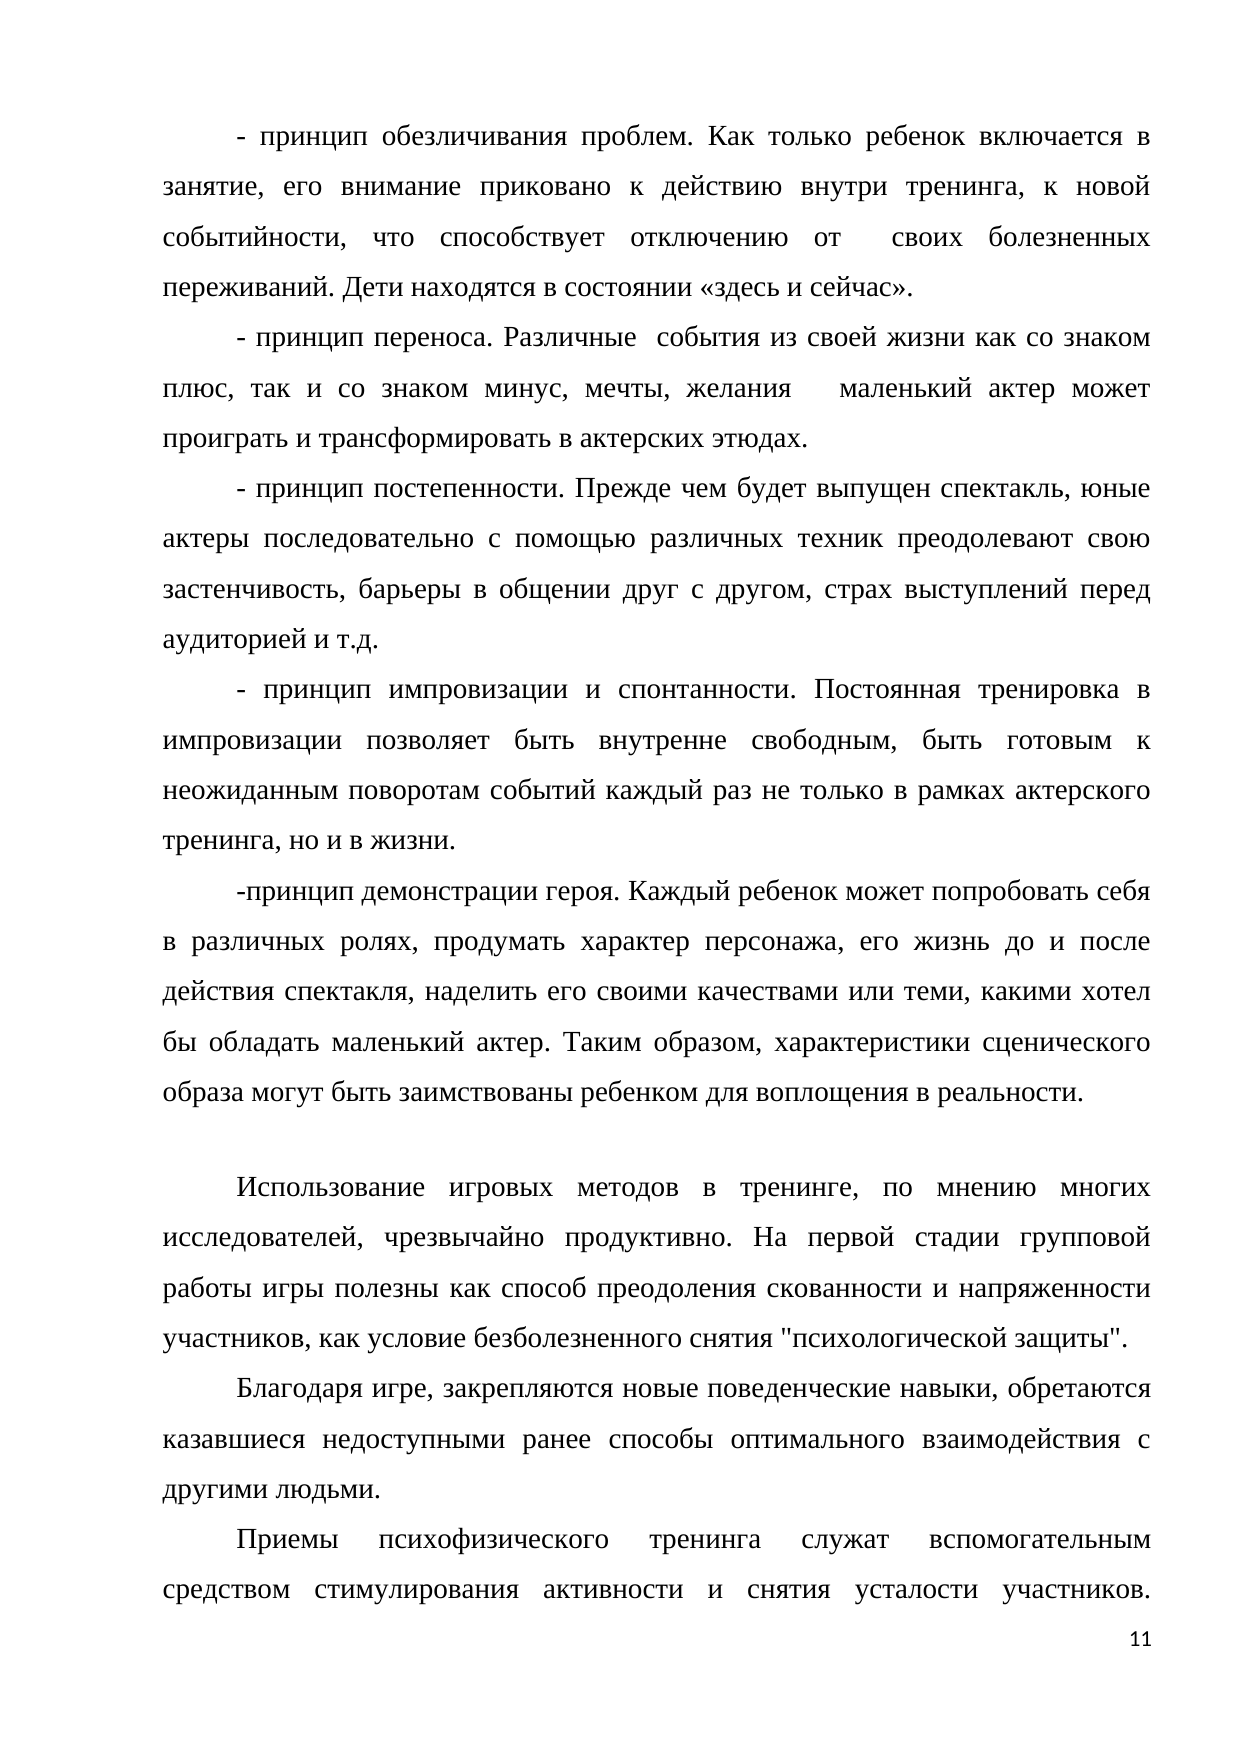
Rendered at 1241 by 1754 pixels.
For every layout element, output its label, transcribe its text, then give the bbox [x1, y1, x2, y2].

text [162, 1521, 1152, 1605]
text -принцип демонстрации героя. Каждый ребенок может попробовать себя в различных ролях, продумать характер персонажа, его жизнь до и после действия спектакля, наделить его своими качествами или теми, какими хотел бы обладать маленький актер. Таким образом, характеристики сценического образа могут быть заимствованы ребенком для воплощения в реальности. [162, 873, 1152, 1108]
text Благодаря игре, закрепляются новые поведенческие навыки, обретаются казавшиеся недоступными ранее способы оптимального взаимодействия с другими людьми. [162, 1370, 1152, 1504]
text Использование игровых методов в тренинге, по мнению многих исследователей, чрезвычайно продуктивно. На первой стадии групповой работы игры полезны как способ преодоления скованности и напряженности участников, как условие безболезненного снятия "психологической защиты". [162, 1169, 1152, 1354]
text - принцип постепенности. Прежде чем будет выпущен спектакль, юные актеры последовательно с помощью различных техник преодолевают свою застенчивость, барьеры в общении друг с другом, страх выступлений перед аудиторией и т.д. [162, 470, 1152, 655]
text - принцип импровизации и спонтанности. Постоянная тренировка в импровизации позволяет быть внутренне свободным, быть готовым к неожиданным поворотам событий каждый раз не только в рамках актерского тренинга, но и в жизни. [162, 672, 1152, 856]
text - принцип переноса. Различные события из своей жизни как со знаком плюс, так и со знаком минус, мечты, желания маленький актер может проиграть и трансформировать в актерских этюдах. [162, 319, 1152, 453]
text - принцип обезличивания проблем. Как только ребенок включается в занятие, его внимание приковано к действию внутри тренинга, к новой событийности, что способствует отключению от своих болезненных переживаний. Дети находятся в состоянии «здесь и сейчас». [162, 118, 1152, 303]
